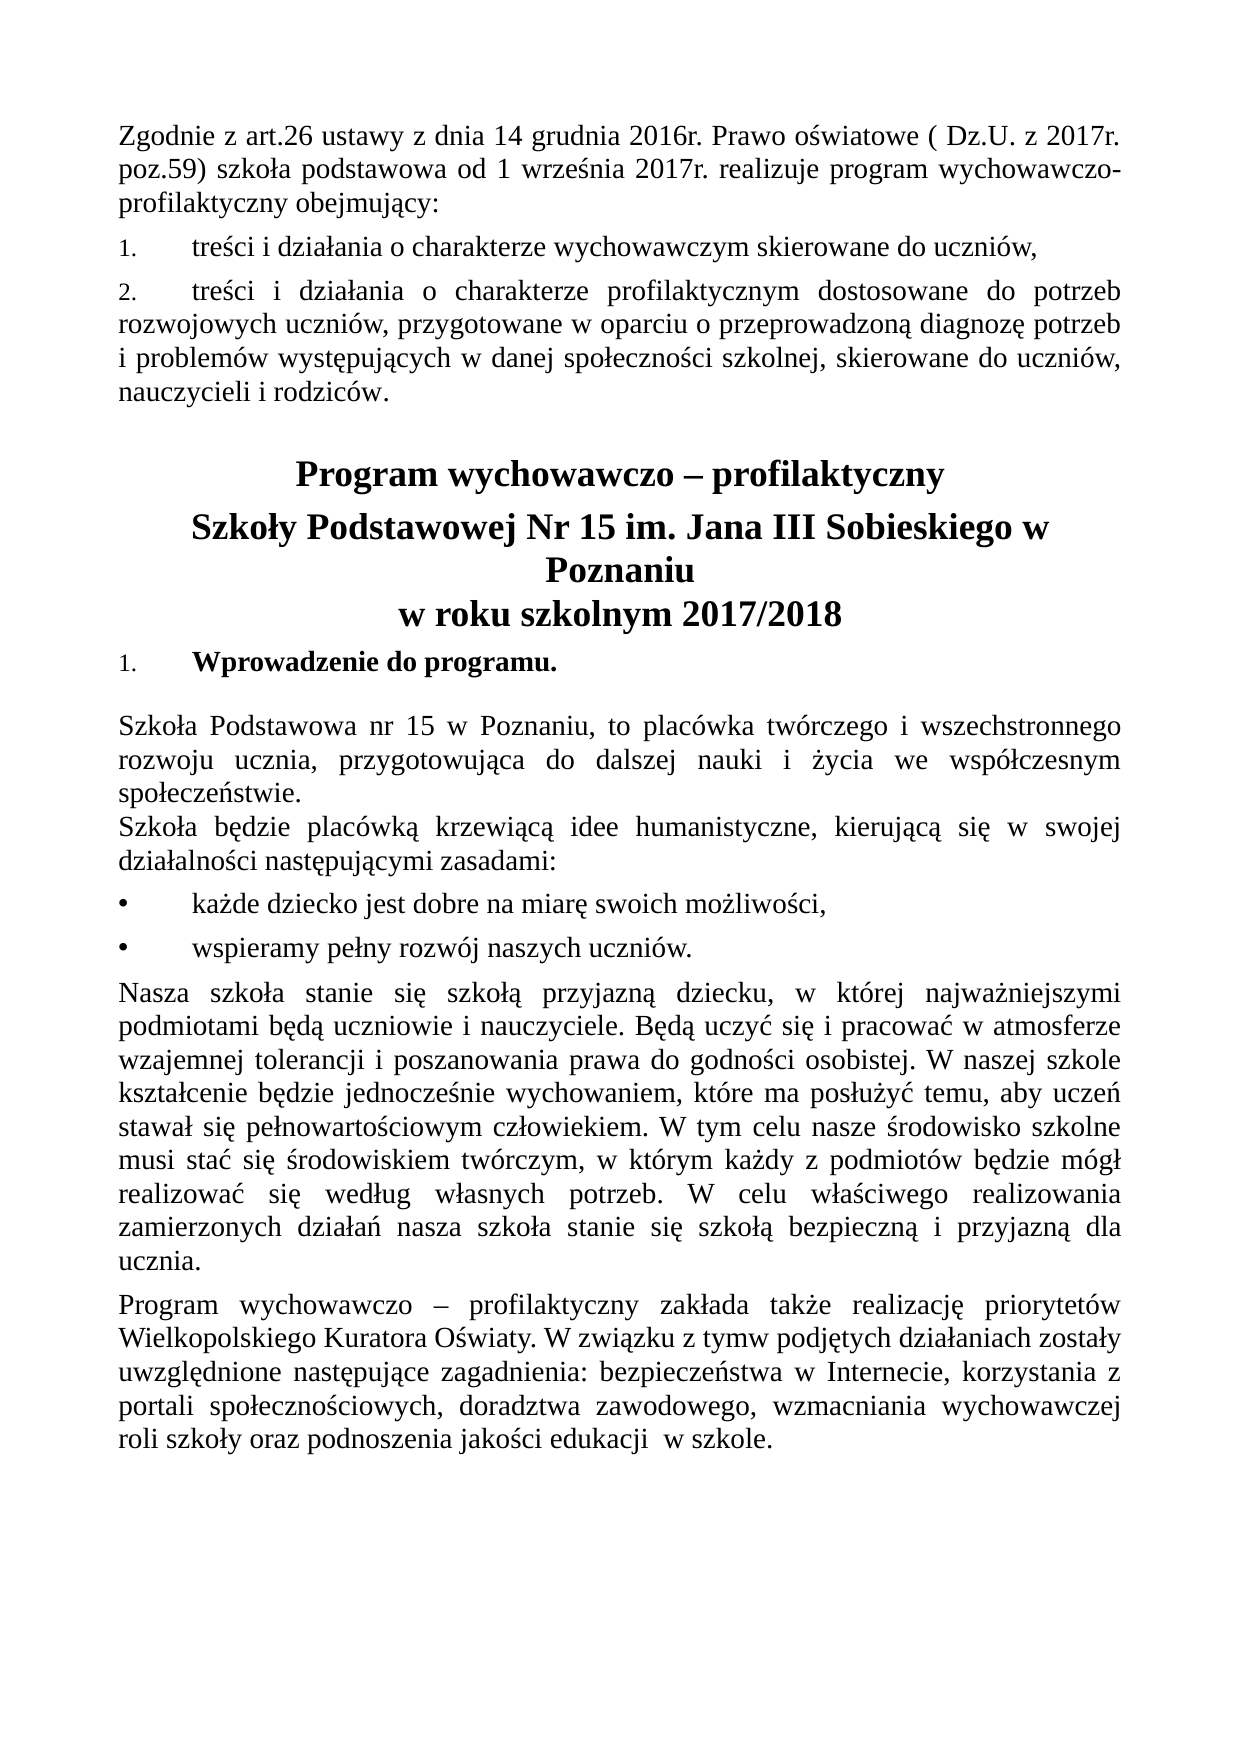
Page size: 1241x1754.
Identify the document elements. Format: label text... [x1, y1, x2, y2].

text Program wychowawczo – profilaktyczny zakłada także realizację priorytetów Wielkopolskiego Kuratora Oświaty. W związku z tymw podjętych działaniach zostały uwzględnione następujące zagadnienia: bezpieczeństwa w Internecie, korzystania z portali społecznościowych, doradztwa zawodowego, wzmacniania wychowawczej roli szkoły oraz podnoszenia jakości edukacji w szkole. [118, 1287, 1122, 1455]
text Szkoła Podstawowa nr 15 w Poznaniu, to placówka twórczego i wszechstronnego rozwoju ucznia, przygotowująca do dalszej nauki i życia we współczesnym społeczeństwie. Szkoła będzie placówką krzewiącą idee humanistyczne, kierującą się w swojej działalności następującymi zasadami: [118, 688, 1122, 876]
list treści i działania o charakterze profilaktycznym dostosowane do potrzeb rozwojowych uczniów, przygotowane w oparciu o przeprowadzoną diagnozę potrzeb i problemów występujących w danej społeczności szkolnej, skierowane do uczniów, nauczycieli i rodziców. [118, 273, 1122, 407]
list treści i działania o charakterze wychowawczym skierowane do uczniów, [118, 229, 1122, 263]
list każde dziecko jest dobre na miarę swoich możliwości, [118, 887, 1122, 920]
list Wprowadzenie do programu. [118, 644, 1122, 678]
text Nasza szkoła stanie się szkołą przyjazną dziecku, w której najważniejszymi podmiotami będą uczniowie i nauczyciele. Będą uczyć się i pracować w atmosferze wzajemnej tolerancji i poszanowania prawa do godności osobistej. W naszej szkole kształcenie będzie jednocześnie wychowaniem, które ma posłużyć temu, aby uczeń stawał się pełnowartościowym człowiekiem. W tym celu nasze środowisko szkolne musi stać się środowiskiem twórczym, w którym każdy z podmiotów będzie mógł realizować się według własnych potrzeb. W celu właściwego realizowania zamierzonych działań nasza szkoła stanie się szkołą bezpieczną i przyjazną dla ucznia. [118, 975, 1122, 1277]
text Program wychowawczo – profilaktyczny [118, 418, 1122, 494]
text Zgodnie z art.26 ustawy z dnia 14 grudnia 2016r. Prawo oświatowe ( Dz.U. z 2017r. poz.59) szkoła podstawowa od 1 września 2017r. realizuje program wychowawczo-profilaktyczny obejmujący: [118, 118, 1122, 219]
list wspieramy pełny rozwój naszych uczniów. [118, 931, 1122, 964]
text Szkoły Podstawowej Nr 15 im. Jana III Sobieskiego w Poznaniu w roku szkolnym 2017/2018 [118, 505, 1122, 634]
